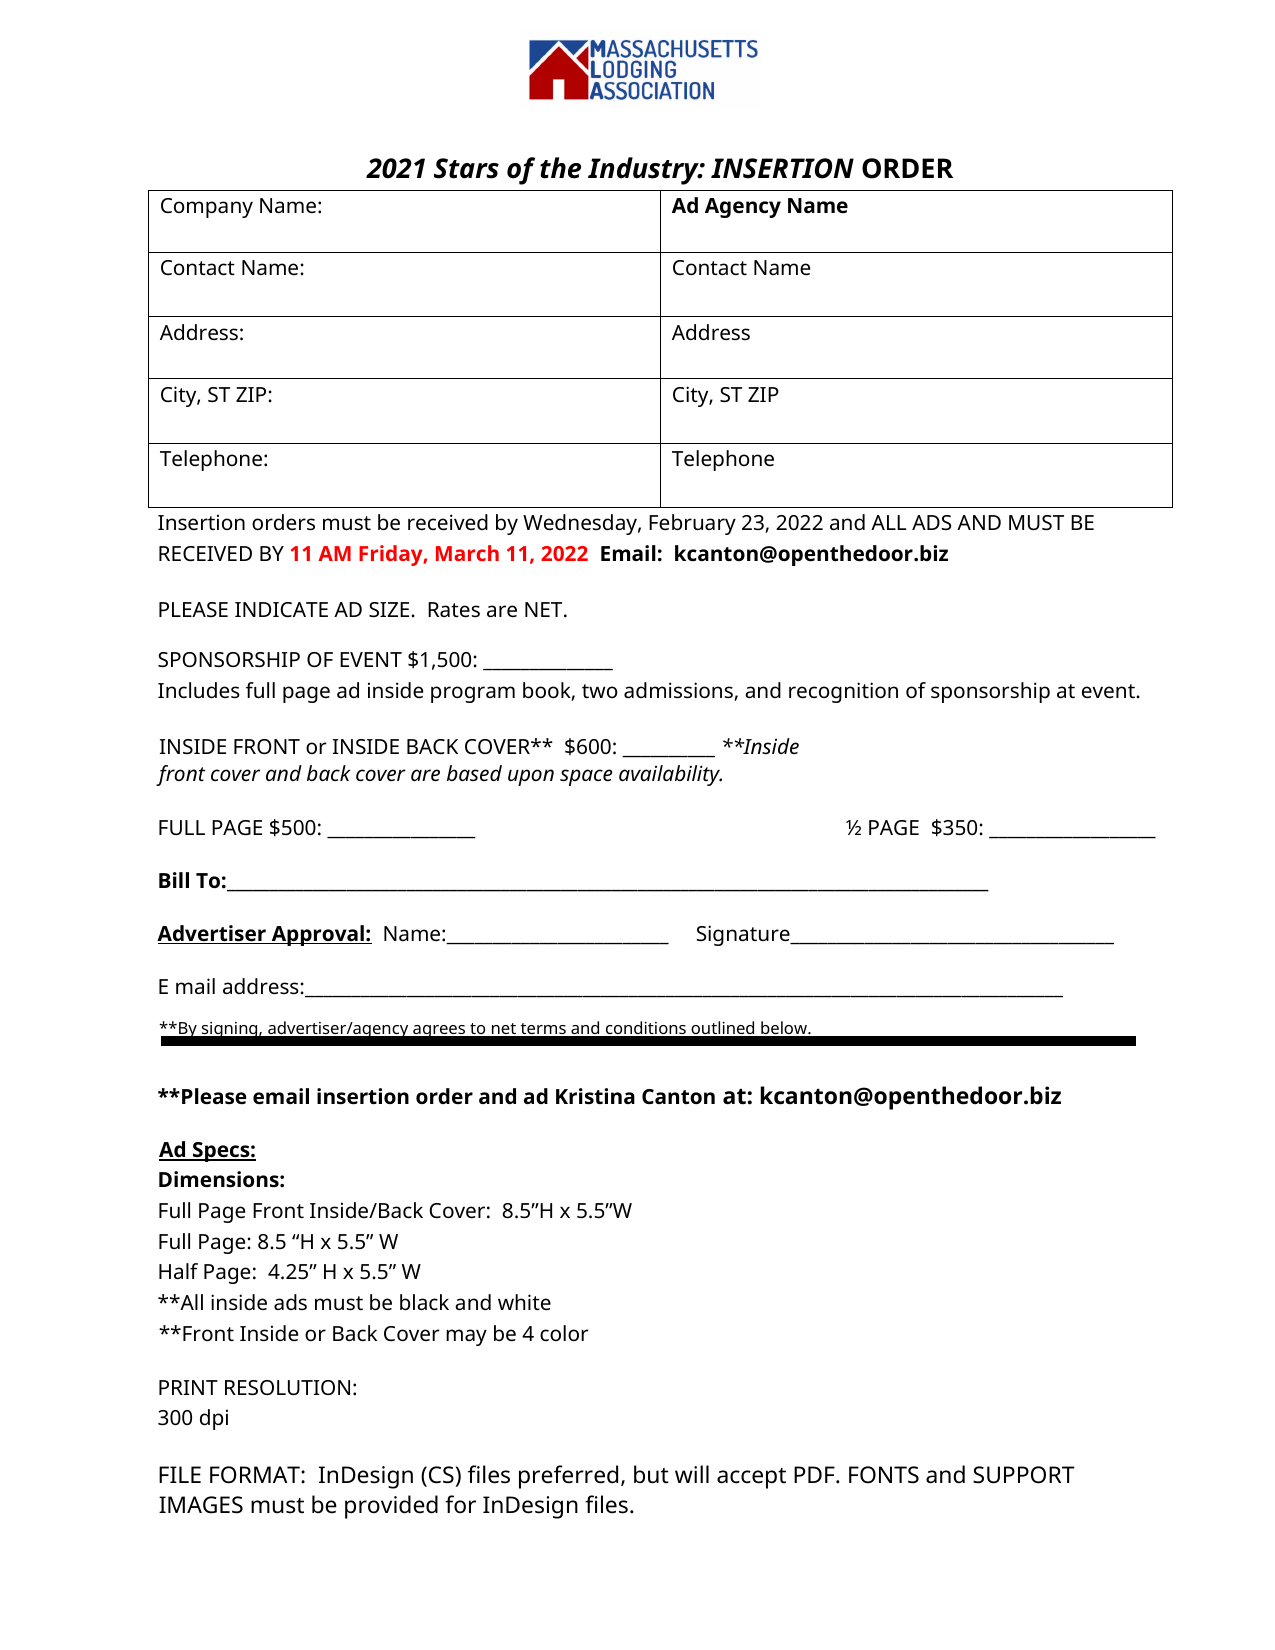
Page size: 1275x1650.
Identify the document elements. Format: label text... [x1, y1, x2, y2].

picture [519, 29, 763, 109]
table_cell Address [661, 317, 1172, 378]
text Advertiser Approval: Name:________________________ Signature___________________________________ [157, 919, 1161, 947]
table_cell Contact Name: [149, 253, 660, 316]
text FILE FORMAT: InDesign (CS) files preferred, but will accept PDF. FONTS and SUPPORT IMAGES must be provided for InDesign files. [157, 1460, 1161, 1520]
text Bill To:_________________________________________________________________________________________ [157, 866, 1161, 894]
text Full Page: 8.5 “H x 5.5” W [157, 1227, 1161, 1255]
text E mail address:__________________________________________________________________________________ [157, 972, 1161, 1001]
text Full Page Front Inside/Back Cover: 8.5”H x 5.5”W [157, 1196, 1161, 1225]
table_cell City, ST ZIP: [149, 379, 660, 443]
text INSIDE FRONT or INSIDE BACK COVER** $600: __________ **Inside front cover and back cover are based upon space availability. [159, 732, 805, 788]
text 300 dpi [157, 1403, 1161, 1432]
text RECEIVED BY 11 AM Friday, March 11, 2022 Email: kcanton@openthedoor.biz [157, 539, 1161, 567]
text Dimensions: [157, 1166, 1161, 1194]
text Half Page: 4.25” H x 5.5” W [157, 1257, 1161, 1286]
text **By signing, advertiser/agency agrees to net terms and conditions outlined below. [159, 1017, 1161, 1039]
text **All inside ads must be black and white **Front Inside or Back Cover may be 4 color [157, 1288, 603, 1347]
text FULL PAGE $500: ________________ ½ PAGE $350: __________________ [157, 813, 1161, 841]
table_cell Contact Name [661, 253, 1172, 316]
table_cell Telephone [661, 444, 1172, 507]
table_header Ad Agency Name [661, 191, 1172, 252]
text PRINT RESOLUTION: [157, 1373, 1161, 1401]
text PLEASE INDICATE AD SIZE. Rates are NET. [157, 595, 1161, 623]
text SPONSORSHIP OF EVENT $1,500: ______________ [157, 646, 1161, 674]
table_cell Address: [149, 317, 660, 378]
text Ad Specs: [159, 1135, 1161, 1163]
table_header Company Name: [149, 191, 660, 252]
text **Please email insertion order and ad Kristina Canton at: kcanton@openthedoor.biz [157, 1080, 1161, 1112]
table_cell City, ST ZIP [661, 379, 1172, 443]
text Insertion orders must be received by Wednesday, February 23, 2022 and ALL ADS AND MUST BE [157, 508, 1161, 537]
text Includes full page ad inside program book, two admissions, and recognition of sponsorship at event. [157, 676, 1161, 705]
text 2021 Stars of the Industry: INSERTION ORDER [159, 150, 1161, 187]
table_cell Telephone: [149, 444, 660, 507]
